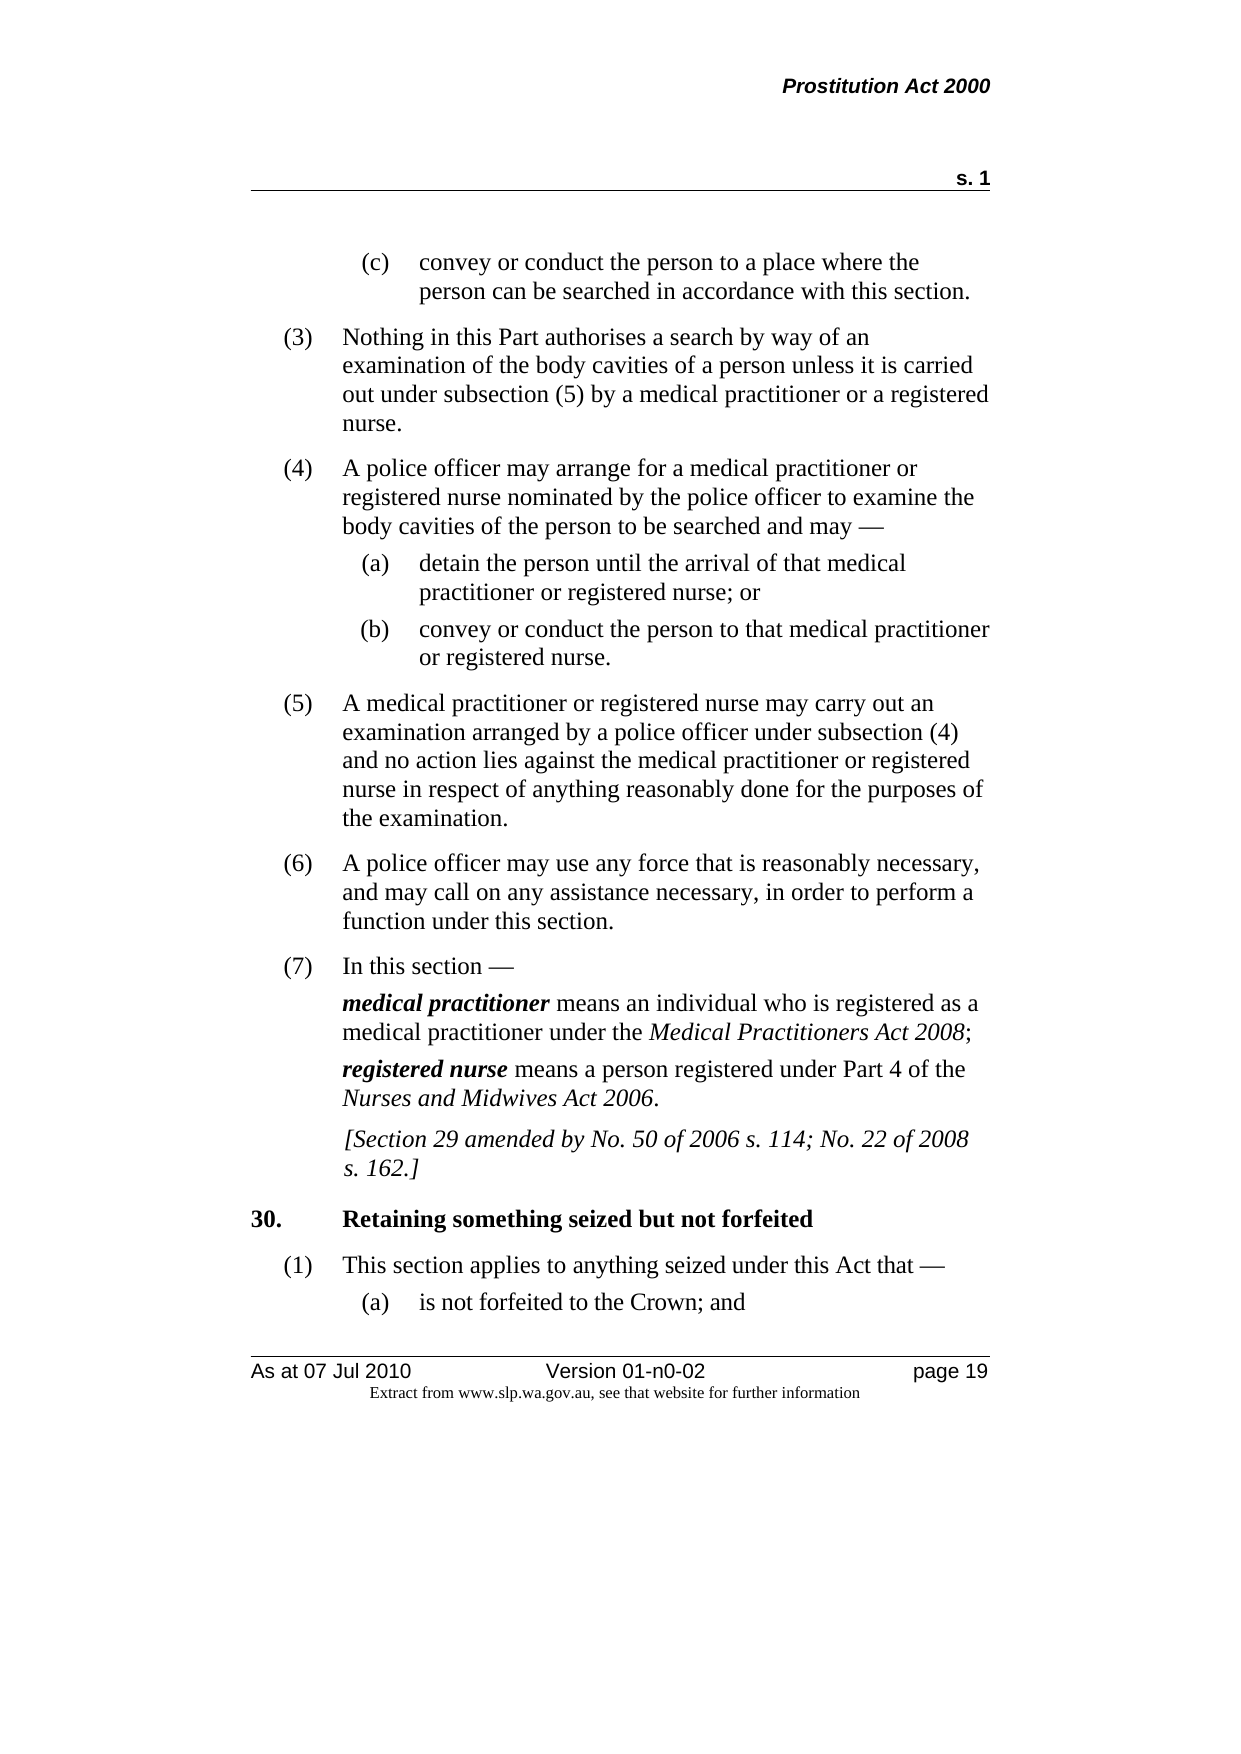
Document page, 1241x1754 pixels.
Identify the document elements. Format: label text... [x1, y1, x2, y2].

subtitle 30. Retaining something seized but not forfeited [251, 1204, 990, 1233]
text (a) is not forfeited to the Crown; and [251, 1287, 990, 1316]
text (3) Nothing in this Part authorises a search by way of an examination of the body cavities of a person unless it is carried out under subsection (5) by a medical practitioner or a registered nurse. [251, 322, 990, 437]
text (4) A police officer may arrange for a medical practitioner or registered nurse nominated by the police officer to examine the body cavities of the person to be searched and may — [251, 453, 990, 539]
text (1) This section applies to anything seized under this Act that — [251, 1250, 990, 1279]
text (b) convey or conduct the person to that medical practitioner or registered nurse. [251, 614, 990, 671]
text (6) A police officer may use any force that is reasonably necessary, and may call on any assistance necessary, in order to perform a function under this section. [251, 848, 990, 934]
text (a) detain the person until the arrival of that medical practitioner or registered nurse; or [251, 548, 990, 605]
text registered nurse means a person registered under Part 4 of the Nurses and Midwives Act 2006. [251, 1054, 990, 1112]
text (7) In this section — [251, 951, 990, 980]
text medical practitioner means an individual who is registered as a medical practitioner under the Medical Practitioners Act 2008; [251, 988, 990, 1046]
text [Section 29 amended by No. 50 of 2006 s. 114; No. 22 of 2008 s. 162.] [251, 1124, 990, 1182]
text (c) convey or conduct the person to a place where the person can be searched in accordance with this section. [251, 247, 990, 305]
text (5) A medical practitioner or registered nurse may carry out an examination arranged by a police officer under subsection (4) and no action lies against the medical practitioner or registered nurse in respect of anything reasonably done for the purposes of the examination. [251, 688, 990, 832]
